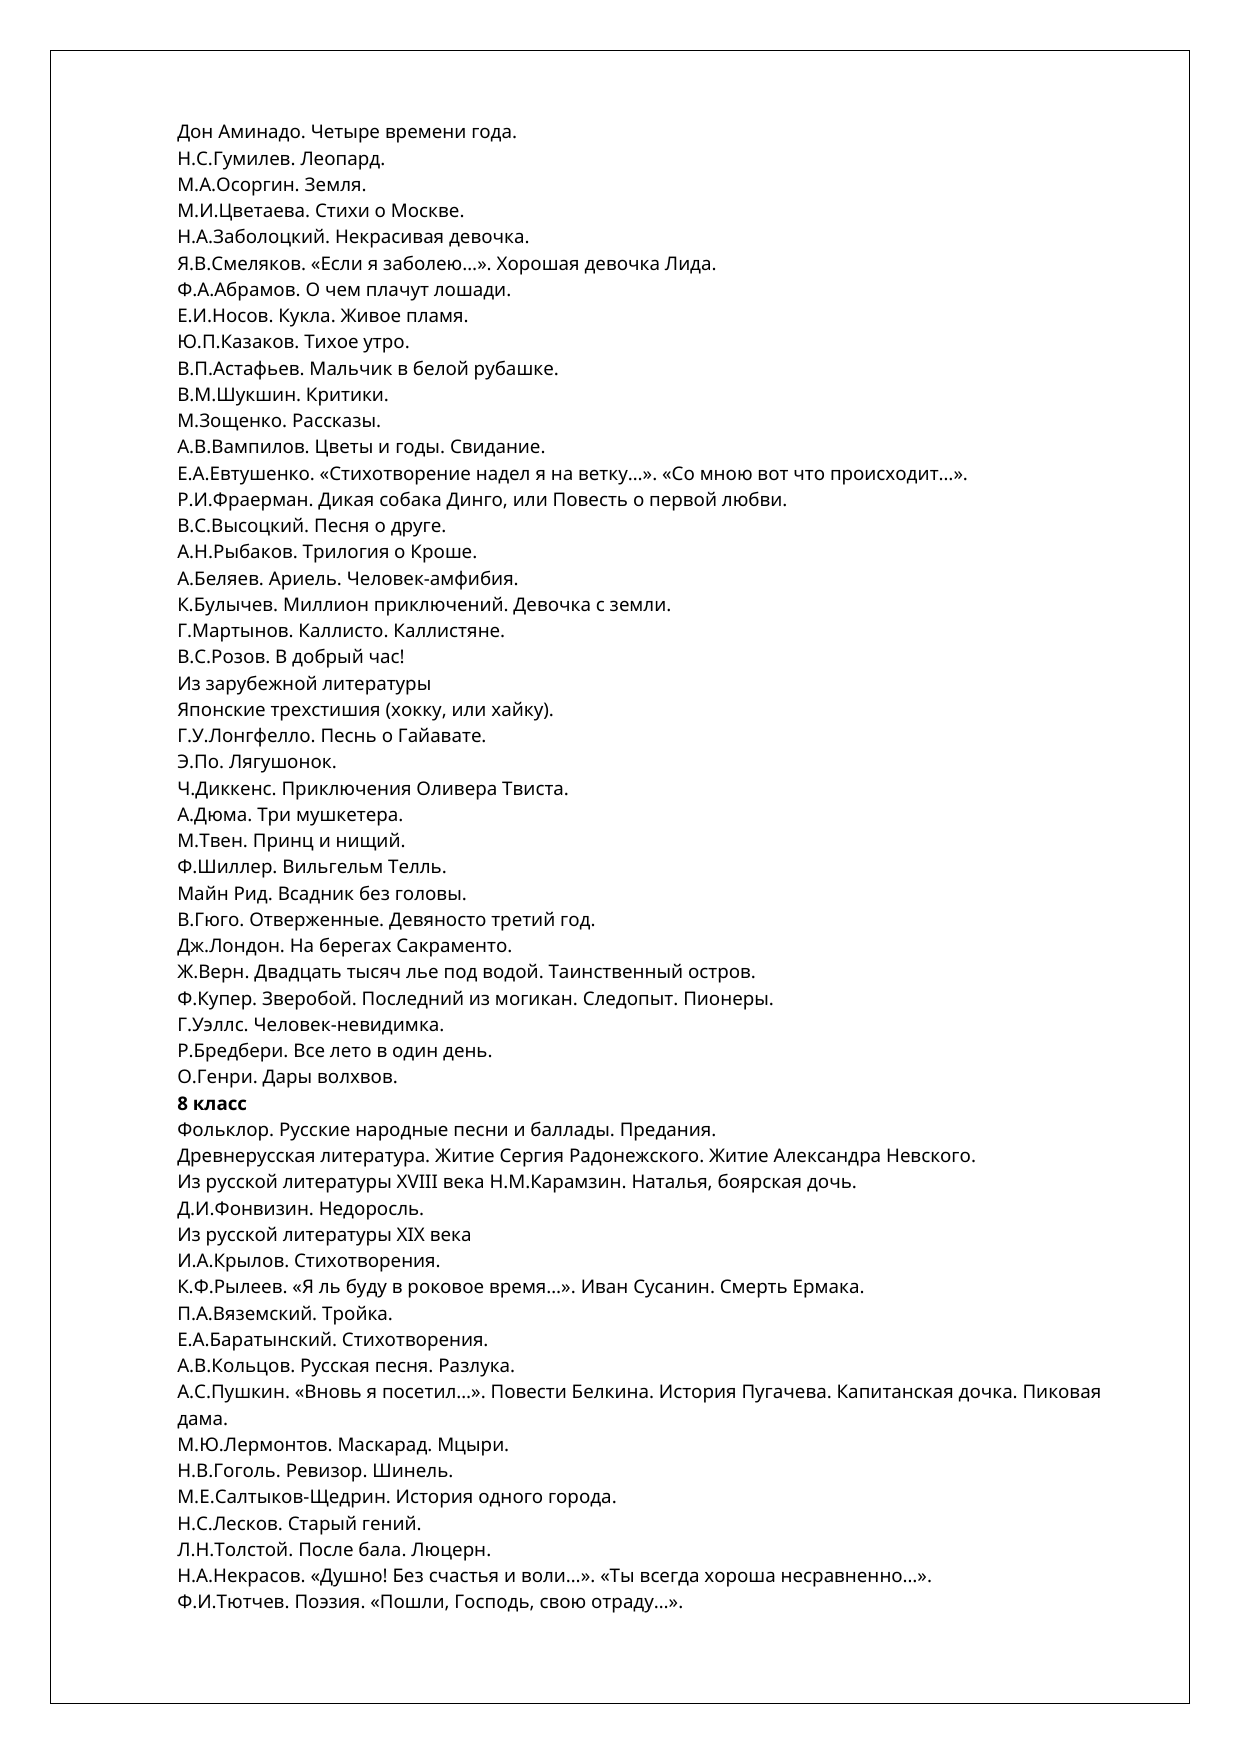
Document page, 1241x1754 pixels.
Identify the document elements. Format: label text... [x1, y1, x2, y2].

text Г.Мартынов. Каллисто. Каллистяне. [177, 617, 1152, 643]
text А.Дюма. Три мушкетера. [177, 801, 1152, 827]
text Н.А.Некрасов. «Душно! Без счастья и воли…». «Ты всегда хороша несравненно…». [177, 1562, 1152, 1588]
text В.М.Шукшин. Критики. [177, 381, 1152, 407]
text Ж.Верн. Двадцать тысяч лье под водой. Таинственный остров. [177, 958, 1152, 984]
text Древнерусская литература. Житие Сергия Радонежского. Житие Александра Невского. [177, 1142, 1152, 1168]
text М.Е.Салтыков-Щедрин. История одного города. [177, 1483, 1152, 1509]
text Ф.А.Абрамов. О чем плачут лошади. [177, 276, 1152, 302]
text В.С.Розов. В добрый час! [177, 643, 1152, 669]
text Фольклор. Русские народные песни и баллады. Предания. [177, 1116, 1152, 1142]
text Дж.Лондон. На берегах Сакраменто. [177, 932, 1152, 958]
text А.В.Вампилов. Цветы и годы. Свидание. [177, 433, 1152, 459]
text М.Твен. Принц и нищий. [177, 827, 1152, 853]
text Н.С.Лесков. Старый гений. [177, 1509, 1152, 1536]
text Л.Н.Толстой. После бала. Люцерн. [177, 1536, 1152, 1562]
text 8 класс [177, 1089, 1152, 1116]
text К.Ф.Рылеев. «Я ль буду в роковое время…». Иван Сусанин. Смерть Ермака. [177, 1273, 1152, 1299]
text Ф.Шиллер. Вильгельм Телль. [177, 853, 1152, 879]
text М.И.Цветаева. Стихи о Москве. [177, 197, 1152, 223]
text М.Зощенко. Рассказы. [177, 407, 1152, 433]
text Н.А.Заболоцкий. Некрасивая девочка. [177, 223, 1152, 249]
text А.С.Пушкин. «Вновь я посетил…». Повести Белкина. История Пугачева. Капитанская дочка. Пиковая дама. [177, 1378, 1152, 1431]
text В.С.Высоцкий. Песня о друге. [177, 512, 1152, 538]
text Э.По. Лягушонок. [177, 748, 1152, 774]
text Г.Уэллс. Человек-невидимка. [177, 1011, 1152, 1037]
text В.П.Астафьев. Мальчик в белой рубашке. [177, 354, 1152, 381]
text Е.И.Носов. Кукла. Живое пламя. [177, 302, 1152, 328]
text Японские трехстишия (хокку, или хайку). [177, 696, 1152, 722]
text Майн Рид. Всадник без головы. [177, 879, 1152, 906]
text Ч.Диккенс. Приключения Оливера Твиста. [177, 774, 1152, 801]
text П.А.Вяземский. Тройка. [177, 1299, 1152, 1326]
text Е.А.Евтушенко. «Стихотворение надел я на ветку…». «Со мною вот что происходит…». [177, 459, 1152, 486]
text А.Беляев. Ариель. Человек-амфибия. [177, 564, 1152, 591]
text Из русской литературы ХIХ века [177, 1221, 1152, 1247]
text Я.В.Смеляков. «Если я заболею…». Хорошая девочка Лида. [177, 249, 1152, 276]
text Р.Бредбери. Все лето в один день. [177, 1037, 1152, 1063]
text М.А.Осоргин. Земля. [177, 171, 1152, 197]
text М.Ю.Лермонтов. Маскарад. Мцыри. [177, 1431, 1152, 1457]
text Ю.П.Казаков. Тихое утро. [177, 328, 1152, 354]
text Ф.И.Тютчев. Поэзия. «Пошли, Господь, свою отраду…». [177, 1588, 1152, 1614]
text Дон Аминадо. Четыре времени года. [177, 118, 1152, 144]
text И.А.Крылов. Стихотворения. [177, 1247, 1152, 1273]
text К.Булычев. Миллион приключений. Девочка с земли. [177, 591, 1152, 617]
text В.Гюго. Отверженные. Девяносто третий год. [177, 906, 1152, 932]
text Н.С.Гумилев. Леопард. [177, 144, 1152, 171]
text Г.У.Лонгфелло. Песнь о Гайавате. [177, 722, 1152, 748]
text А.Н.Рыбаков. Трилогия о Кроше. [177, 538, 1152, 564]
text Н.В.Гоголь. Ревизор. Шинель. [177, 1457, 1152, 1483]
text Из зарубежной литературы [177, 669, 1152, 696]
text Ф.Купер. Зверобой. Последний из могикан. Следопыт. Пионеры. [177, 984, 1152, 1011]
text Е.А.Баратынский. Стихотворения. [177, 1326, 1152, 1352]
text Из русской литературы XVIII века Н.М.Карамзин. Наталья, боярская дочь. [177, 1168, 1152, 1194]
text Р.И.Фраерман. Дикая собака Динго, или Повесть о первой любви. [177, 486, 1152, 512]
text О.Генри. Дары волхвов. [177, 1063, 1152, 1089]
text Д.И.Фонвизин. Недоросль. [177, 1194, 1152, 1221]
text А.В.Кольцов. Русская песня. Разлука. [177, 1352, 1152, 1378]
